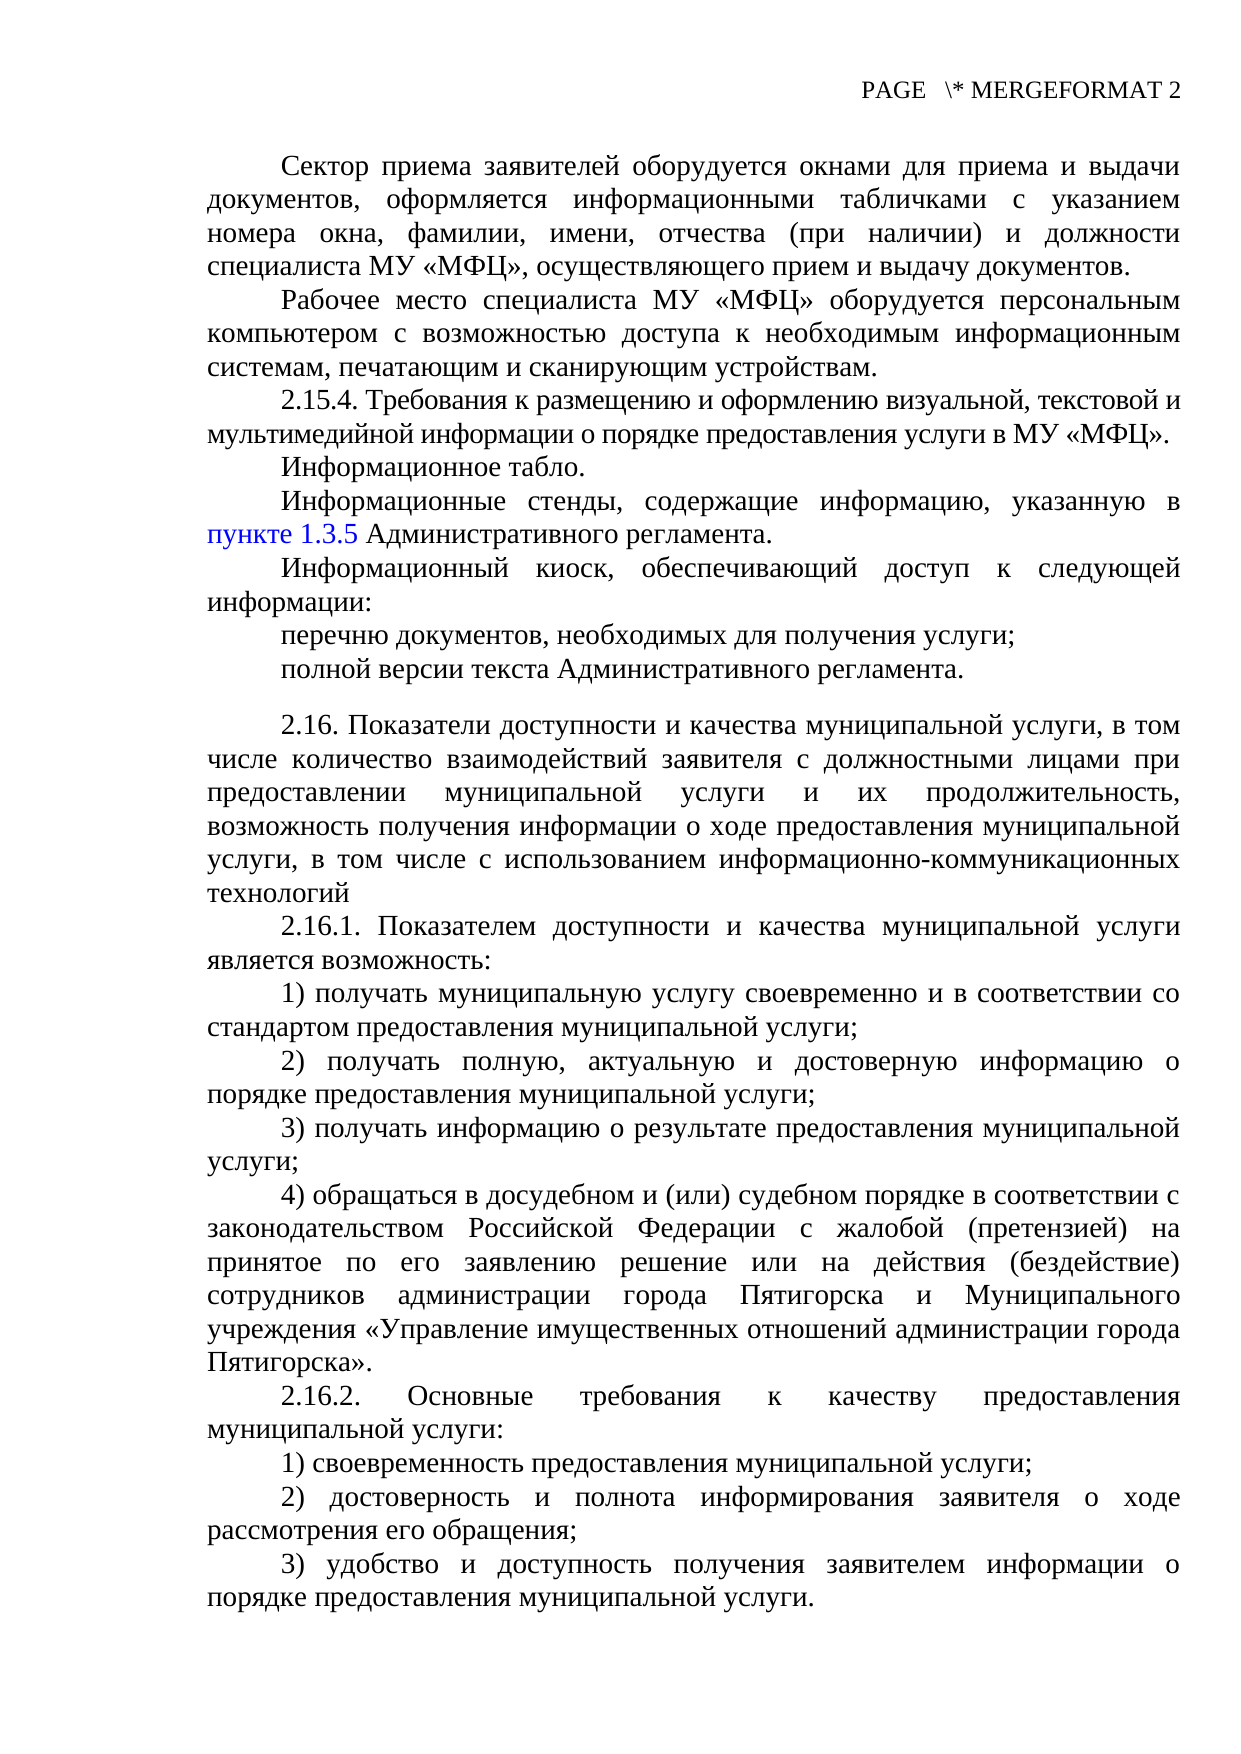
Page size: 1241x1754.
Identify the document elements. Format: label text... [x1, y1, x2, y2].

text 4) обращаться в досудебном и (или) судебном порядке в соответствии с законодательством Российской Федерации с жалобой (претензией) на принятое по его заявлению решение или на действия (бездействие) сотрудников администрации города Пятигорска и Муниципального учреждения «Управление имущественных отношений администрации города Пятигорска». [207, 1177, 1181, 1378]
text 2) достоверность и полнота информирования заявителя о ходе рассмотрения его обращения; [207, 1479, 1181, 1546]
text Сектор приема заявителей оборудуется окнами для приема и выдачи документов, оформляется информационными табличками с указанием номера окна, фамилии, имени, отчества (при наличии) и должности специалиста МУ «МФЦ», осуществляющего прием и выдачу документов. [207, 148, 1181, 282]
text 2) получать полную, актуальную и достоверную информацию о порядке предоставления муниципальной услуги; [207, 1043, 1181, 1110]
text 1) получать муниципальную услугу своевременно и в соответствии со стандартом предоставления муниципальной услуги; [207, 976, 1181, 1043]
text Информационное табло. [207, 449, 1181, 483]
text 2.16.2. Основные требования к качеству предоставления муниципальной услуги: [207, 1378, 1181, 1445]
text Информационные стенды, содержащие информацию, указанную в пункте 1.3.5 Административного регламента. [207, 483, 1181, 550]
text Рабочее место специалиста МУ «МФЦ» оборудуется персональным компьютером с возможностью доступа к необходимым информационным системам, печатающим и сканирующим устройствам. [207, 282, 1181, 382]
title 2.16. Показатели доступности и качества муниципальной услуги, в том числе количество взаимодействий заявителя с должностными лицами при предоставлении муниципальной услуги и их продолжительность, возможность получения информации о ходе предоставления муниципальной услуги, в том числе с использованием информационно-коммуникационных технологий [207, 707, 1181, 908]
text 3) удобство и доступность получения заявителем информации о порядке предоставления муниципальной услуги. [207, 1546, 1181, 1613]
text перечню документов, необходимых для получения услуги; [207, 617, 1181, 651]
text Информационный киоск, обеспечивающий доступ к следующей информации: [207, 550, 1181, 617]
text 2.16.1. Показателем доступности и качества муниципальной услуги является возможность: [207, 908, 1181, 976]
text полной версии текста Административного регламента. [207, 651, 1181, 684]
text 3) получать информацию о результате предоставления муниципальной услуги; [207, 1110, 1181, 1177]
text 1) своевременность предоставления муниципальной услуги; [207, 1445, 1181, 1479]
text 2.15.4. Требования к размещению и оформлению визуальной, текстовой и мультимедийной информации о порядке предоставления услуги в МУ «МФЦ». [207, 382, 1181, 449]
